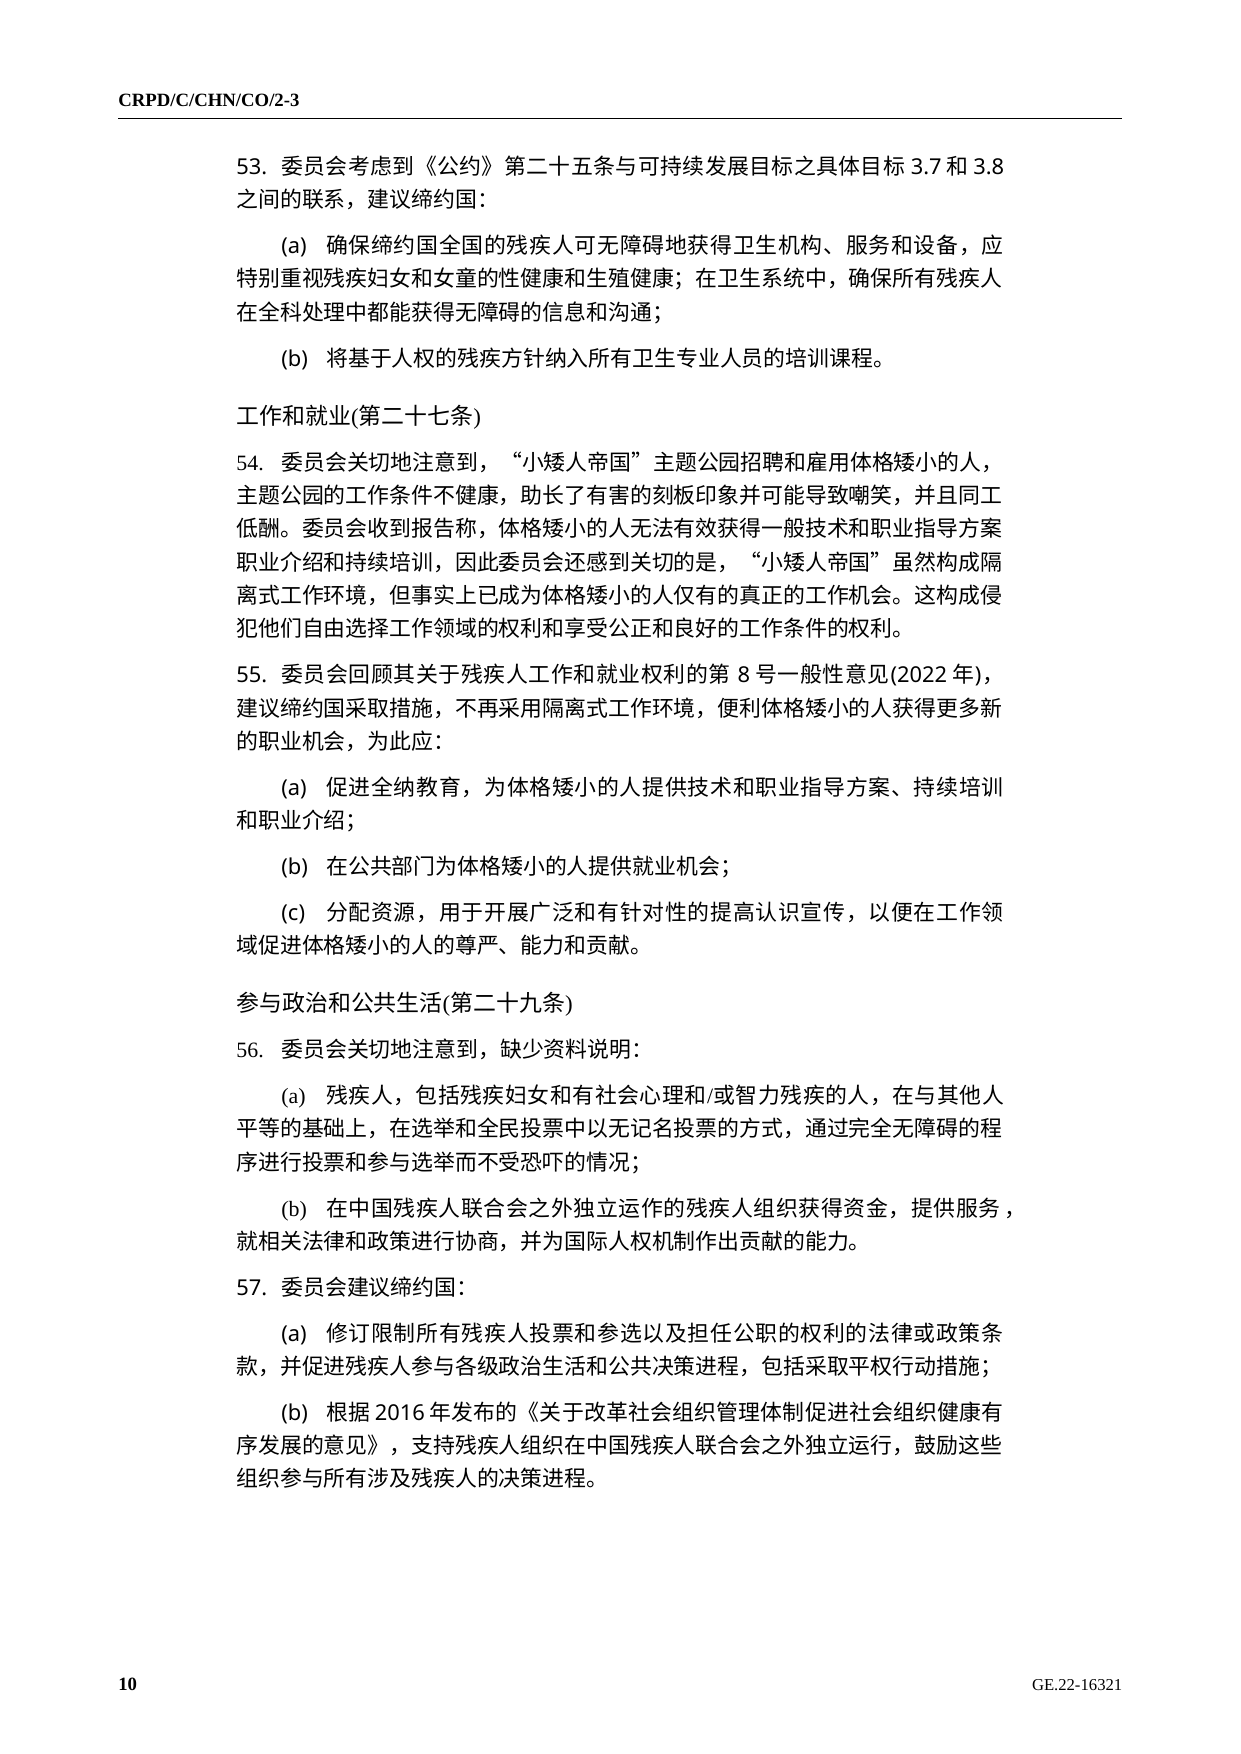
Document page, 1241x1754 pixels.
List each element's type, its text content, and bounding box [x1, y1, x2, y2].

text 55. 委员会回顾其关于残疾人工作和就业权利的第8号一般性意见(2022年)，建议缔约国采取措施，不再采用隔离式工作环境，便利体格矮小的人获得更多新的职业机会，为此应： [236, 656, 1004, 756]
text (a) 修订限制所有残疾人投票和参选以及担任公职的权利的法律或政策条款，并促进残疾人参与各级政治生活和公共决策进程，包括采取平权行动措施； [236, 1314, 1004, 1381]
text (a) 确保缔约国全国的残疾人可无障碍地获得卫生机构、服务和设备，应特别重视残疾妇女和女童的性健康和生殖健康；在卫生系统中，确保所有残疾人在全科处理中都能获得无障碍的信息和沟通； [236, 227, 1004, 327]
text (b) 将基于人权的残疾方针纳入所有卫生专业人员的培训课程。 [236, 339, 1004, 373]
text 53. 委员会考虑到《公约》第二十五条与可持续发展目标之具体目标3.7和3.8之间的联系，建议缔约国： [236, 148, 1004, 214]
text (b) 在公共部门为体格矮小的人提供就业机会； [236, 848, 1004, 881]
text (b) 在中国残疾人联合会之外独立运作的残疾人组织获得资金，提供服务，就相关法律和政策进行协商，并为国际人权机制作出贡献的能力。 [236, 1189, 1004, 1256]
text (a) 促进全纳教育，为体格矮小的人提供技术和职业指导方案、持续培训和职业介绍； [236, 768, 1004, 835]
text 57. 委员会建议缔约国： [236, 1268, 1004, 1302]
text 工作和就业(第二十七条) [118, 398, 1004, 431]
text 56. 委员会关切地注意到，缺少资料说明： [236, 1031, 1004, 1064]
text (b) 根据2016年发布的《关于改革社会组织管理体制促进社会组织健康有序发展的意见》，支持残疾人组织在中国残疾人联合会之外独立运行，鼓励这些组织参与所有涉及残疾人的决策进程。 [236, 1393, 1004, 1493]
text 54. 委员会关切地注意到，“小矮人帝国”主题公园招聘和雇用体格矮小的人，主题公园的工作条件不健康，助长了有害的刻板印象并可能导致嘲笑，并且同工低酬。委员会收到报告称，体格矮小的人无法有效获得一般技术和职业指导方案、职业介绍和持续培训，因此委员会还感到关切的是，“小矮人帝国”虽然构成隔离式工作环境，但事实上已成为体格矮小的人仅有的真正的工作机会。这构成侵犯他们自由选择工作领域的权利和享受公正和良好的工作条件的权利。 [236, 443, 1004, 643]
text (c) 分配资源，用于开展广泛和有针对性的提高认识宣传，以便在工作领域促进体格矮小的人的尊严、能力和贡献。 [236, 893, 1004, 960]
text 参与政治和公共生活(第二十九条) [118, 985, 1004, 1018]
text (a) 残疾人，包括残疾妇女和有社会心理和/或智力残疾的人，在与其他人平等的基础上，在选举和全民投票中以无记名投票的方式，通过完全无障碍的程序进行投票和参与选举而不受恐吓的情况； [236, 1077, 1004, 1177]
